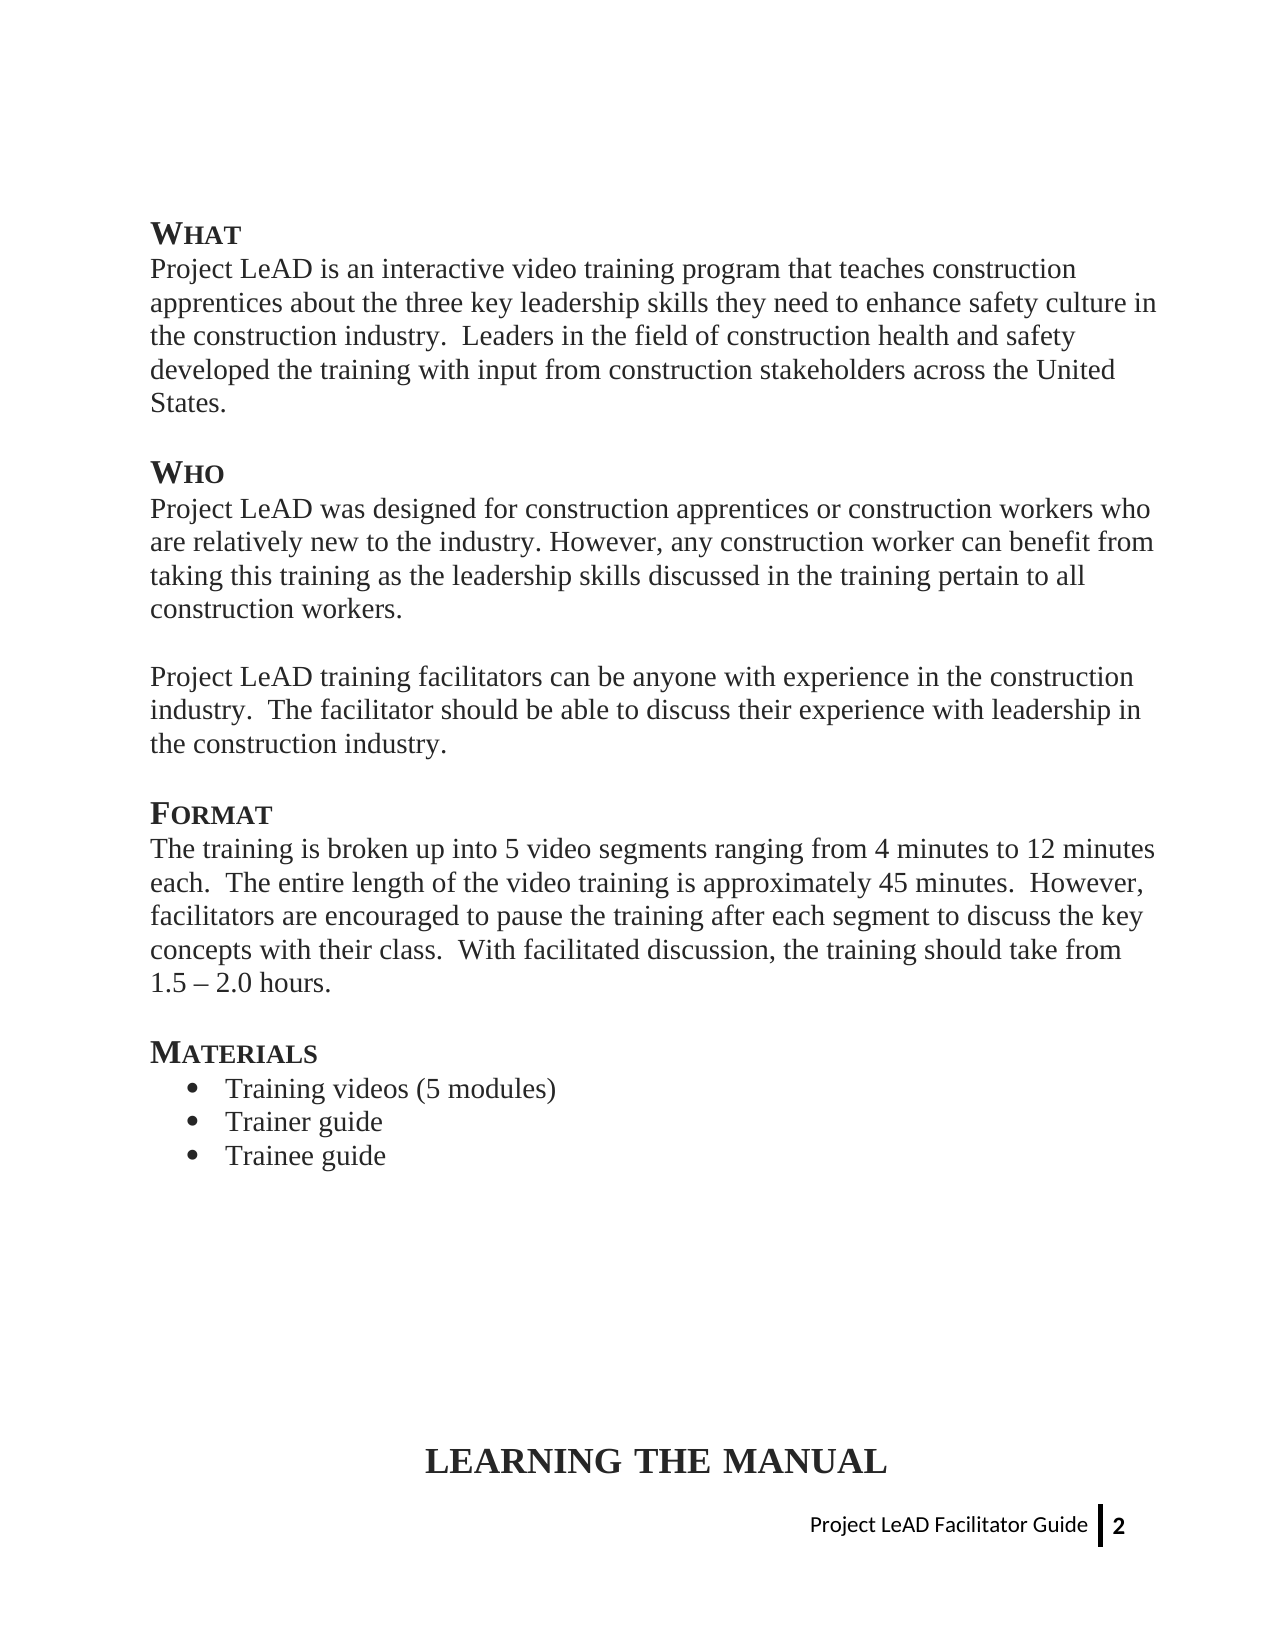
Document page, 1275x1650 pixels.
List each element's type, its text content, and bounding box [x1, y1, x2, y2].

text learning the manual [150, 1431, 1162, 1483]
text Project LeAD is an interactive video training program that teaches construction apprentices about the three key leadership skills they need to enhance safety culture in the construction industry. Leaders in the field of construction health and safety developed the training with input from construction stakeholders across the United States. [150, 251, 1162, 419]
text The training is broken up into 5 video segments ranging from 4 minutes to 12 minutes each. The entire length of the video training is approximately 45 minutes. However, facilitators are encouraged to pause the training after each segment to discuss the key concepts with their class. With facilitated discussion, the training should take from 1.5 – 2.0 hours. [150, 831, 1162, 999]
text Who [150, 453, 1162, 491]
text Format [150, 793, 1162, 831]
text What [150, 213, 1162, 251]
list Trainee guide [187, 1138, 1162, 1172]
list Training videos (5 modules) [187, 1071, 1162, 1104]
text Materials [150, 1032, 1162, 1071]
list Trainer guide [187, 1104, 1162, 1138]
text Project LeAD was designed for construction apprentices or construction workers who are relatively new to the industry. However, any construction worker can benefit from taking this training as the leadership skills discussed in the training pertain to all construction workers. [150, 491, 1162, 625]
text Project LeAD training facilitators can be anyone with experience in the construction industry. The facilitator should be able to discuss their experience with leadership in the construction industry. [150, 659, 1162, 759]
